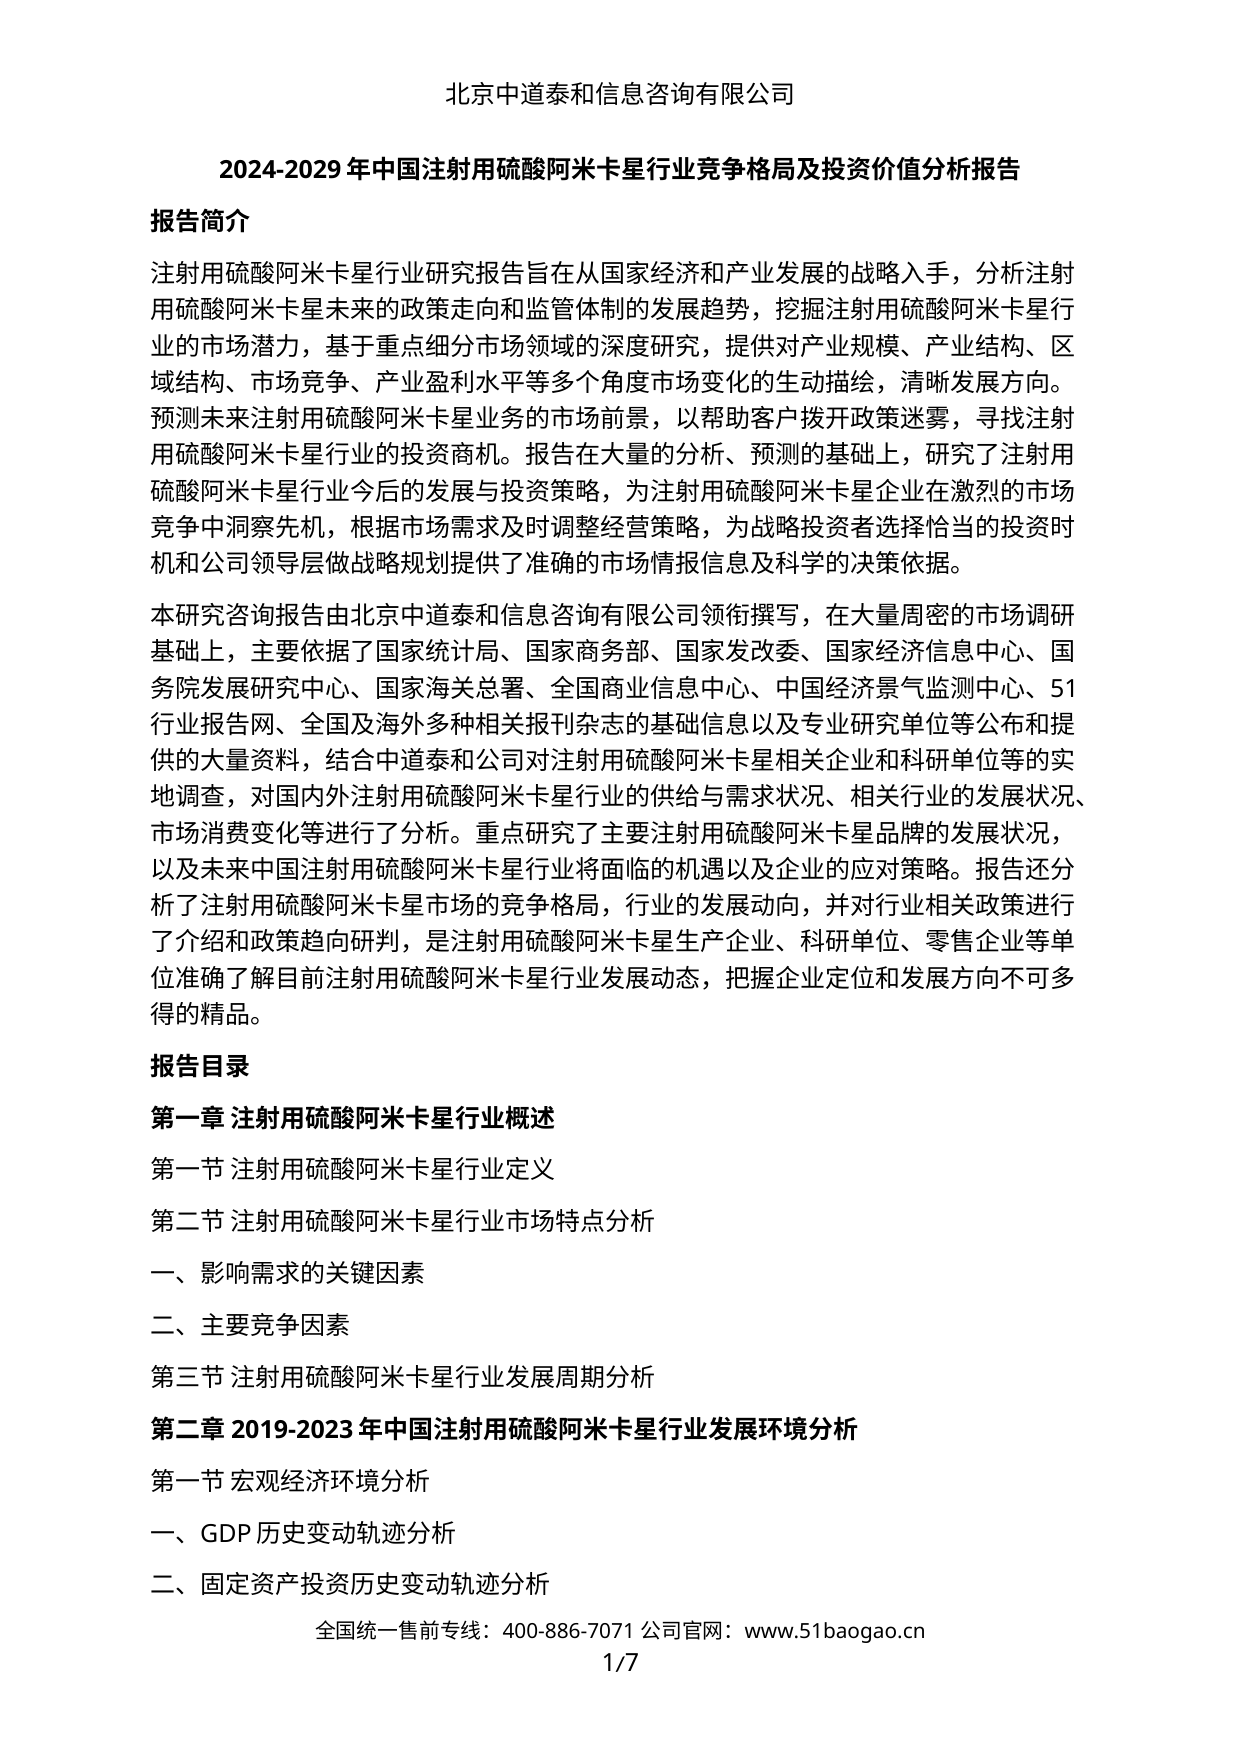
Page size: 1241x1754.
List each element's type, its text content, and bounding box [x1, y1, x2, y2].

text 第一节 宏观经济环境分析 [150, 1461, 1090, 1497]
text 一、影响需求的关键因素 [150, 1254, 1090, 1290]
text 第二章 2019-2023年中国注射用硫酸阿米卡星行业发展环境分析 [150, 1409, 1090, 1446]
text 2024-2029年中国注射用硫酸阿米卡星行业竞争格局及投资价值分析报告 [150, 150, 1090, 186]
text 本研究咨询报告由北京中道泰和信息咨询有限公司领衔撰写，在大量周密的市场调研基础上，主要依据了国家统计局、国家商务部、国家发改委、国家经济信息中心、国务院发展研究中心、国家海关总署、全国商业信息中心、中国经济景气监测中心、51行业报告网、全国及海外多种相关报刊杂志的基础信息以及专业研究单位等公布和提供的大量资料，结合中道泰和公司对注射用硫酸阿米卡星相关企业和科研单位等的实地调查，对国内外注射用硫酸阿米卡星行业的供给与需求状况、相关行业的发展状况、市场消费变化等进行了分析。重点研究了主要注射用硫酸阿米卡星品牌的发展状况，以及未来中国注射用硫酸阿米卡星行业将面临的机遇以及企业的应对策略。报告还分析了注射用硫酸阿米卡星市场的竞争格局，行业的发展动向，并对行业相关政策进行了介绍和政策趋向研判，是注射用硫酸阿米卡星生产企业、科研单位、零售企业等单位准确了解目前注射用硫酸阿米卡星行业发展动态，把握企业定位和发展方向不可多得的精品。 [150, 596, 1090, 1031]
text 一、GDP历史变动轨迹分析 [150, 1513, 1090, 1549]
text 二、固定资产投资历史变动轨迹分析 [150, 1565, 1090, 1601]
text 第三节 注射用硫酸阿米卡星行业发展周期分析 [150, 1357, 1090, 1394]
text 第一章 注射用硫酸阿米卡星行业概述 [150, 1098, 1090, 1134]
text 第二节 注射用硫酸阿米卡星行业市场特点分析 [150, 1202, 1090, 1238]
text 报告目录 [150, 1046, 1090, 1082]
text 报告简介 [150, 202, 1090, 238]
text 注射用硫酸阿米卡星行业研究报告旨在从国家经济和产业发展的战略入手，分析注射用硫酸阿米卡星未来的政策走向和监管体制的发展趋势，挖掘注射用硫酸阿米卡星行业的市场潜力，基于重点细分市场领域的深度研究，提供对产业规模、产业结构、区域结构、市场竞争、产业盈利水平等多个角度市场变化的生动描绘，清晰发展方向。预测未来注射用硫酸阿米卡星业务的市场前景，以帮助客户拨开政策迷雾，寻找注射用硫酸阿米卡星行业的投资商机。报告在大量的分析、预测的基础上，研究了注射用硫酸阿米卡星行业今后的发展与投资策略，为注射用硫酸阿米卡星企业在激烈的市场竞争中洞察先机，根据市场需求及时调整经营策略，为战略投资者选择恰当的投资时机和公司领导层做战略规划提供了准确的市场情报信息及科学的决策依据。 [150, 254, 1090, 580]
text 二、主要竞争因素 [150, 1306, 1090, 1342]
text 第一节 注射用硫酸阿米卡星行业定义 [150, 1150, 1090, 1186]
